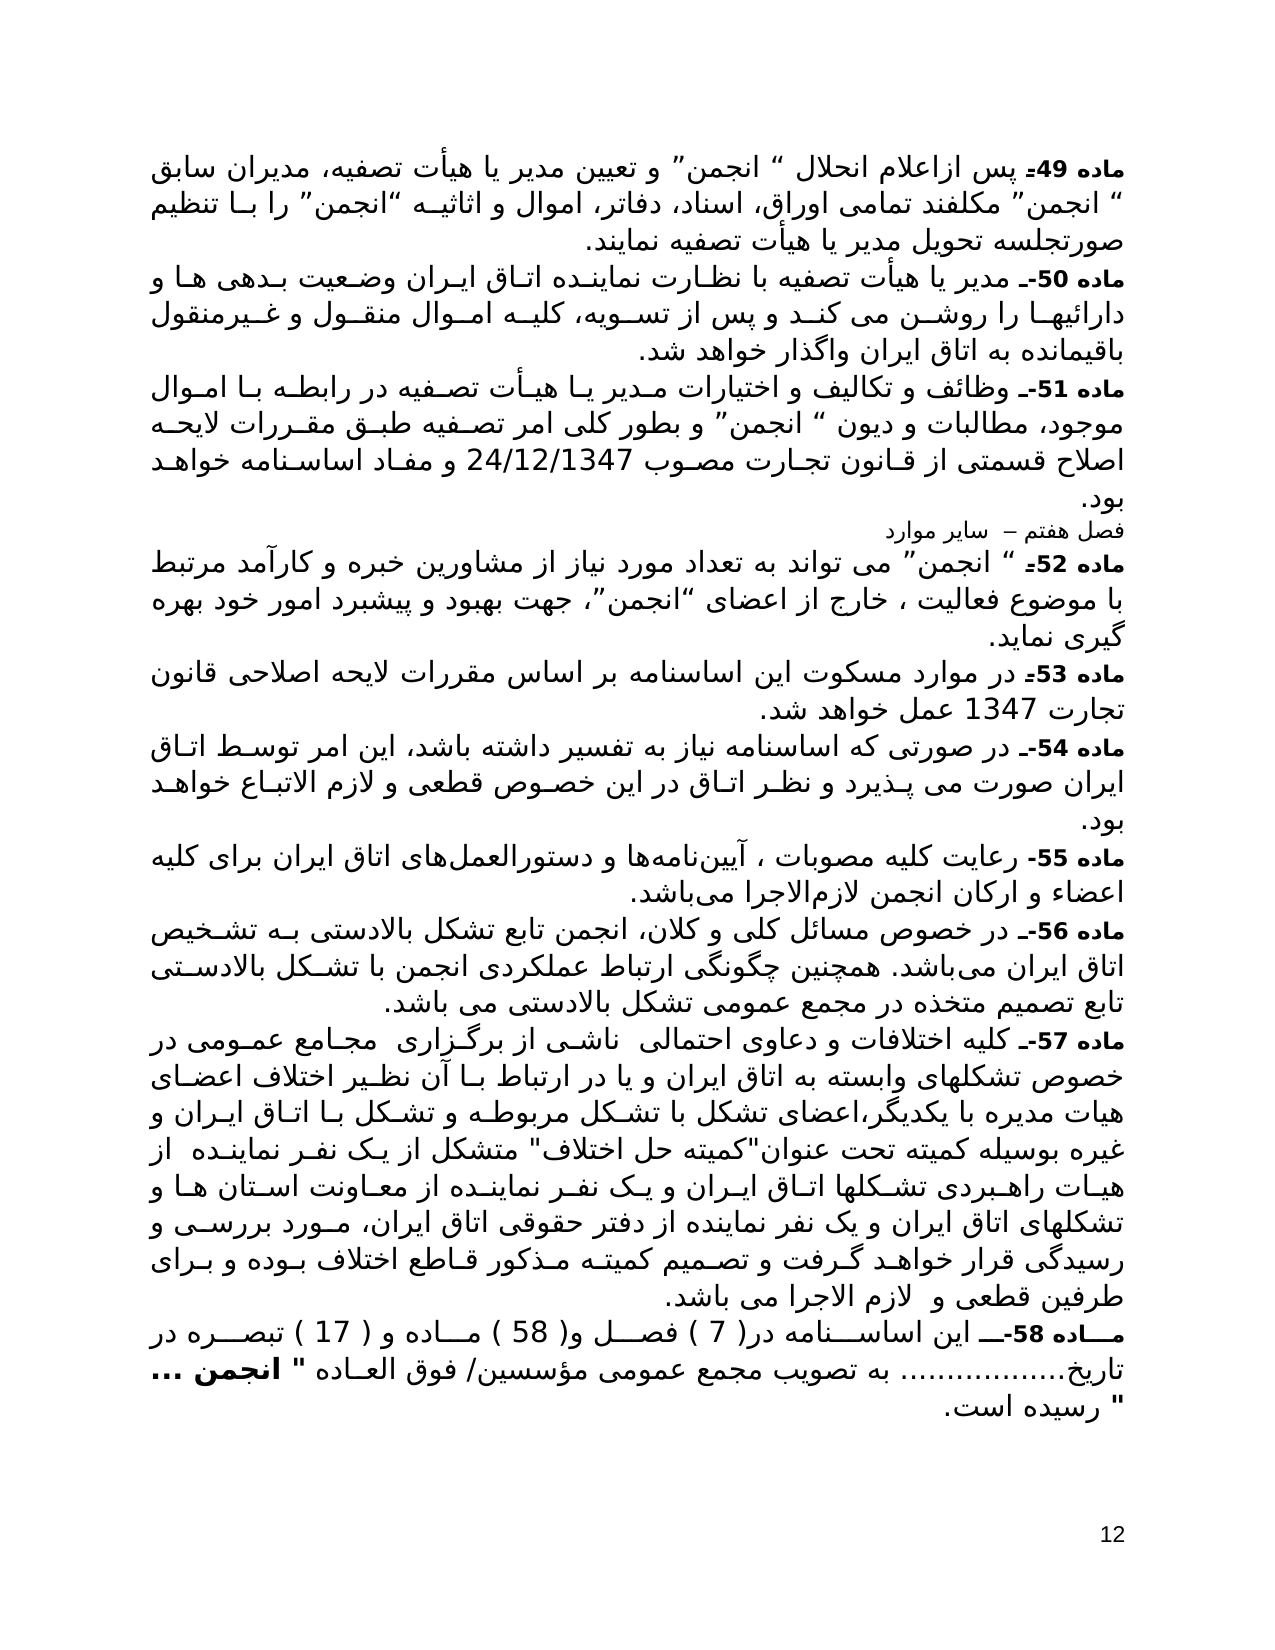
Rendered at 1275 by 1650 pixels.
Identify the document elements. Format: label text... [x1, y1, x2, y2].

text ماده 53- در موارد مسکوت این اساسنامه بر اساس مقررات لایحه اصلاحی قانون تجارت 1347 عمل خواهد شد. [150, 656, 1125, 726]
text فصل هفتم – سایر موارد [150, 517, 1125, 543]
text ماده 57- کلیه اختلافات و دعاوی احتمالی ناشی از برگزاری مجامع عمومی در خصوص تشکلهای وابسته به اتاق ایران و یا در ارتباط با آن نظیر اختلاف اعضای هیات مدیره با یکدیگر،اعضای تشکل با تشکل مربوطه و تشکل با اتاق ایران و غیره بوسیله کمیته تحت عنوان"کمیته حل اختلاف" متشکل از یک نفر نماینده از هیات راهبردی تشکلها اتاق ایران و یک نفر نماینده از معاونت استان ها و تشکلهای اتاق ایران و یک نفر نماینده از دفتر حقوقی اتاق ایران، مورد بررسی و رسیدگی قرار خواهد گرفت و تصمیم کمیته مذکور قاطع اختلاف بوده و برای طرفین قطعی و لازم الاجرا می باشد. [150, 1022, 1125, 1313]
text ماده 50- مدیر یا هیأت تصفیه با نظارت نماینده اتاق ایران وضعیت بدهی ها و دارائیها را روشن می کند و پس از تسویه، کلیه اموال منقول و غیرمنقول باقیمانده به اتاق ایران واگذار خواهد شد. [150, 260, 1125, 367]
text ماده 55- رعایت کلیه مصوبات ، آیین‌نامه‌ها و دستورالعمل‌های اتاق ایران برای کلیه اعضاء و ارکان انجمن لازم‌الاجرا می‌باشد. [150, 839, 1125, 909]
text ماده 58- این اساسنامه در( 7 ) فصل و( 58 ) ماده و ( 17 ) تبصره در تاریخ.................. به تصویب مجمع عمومی مؤسسين/ فوق العاده " انجمن ... " رسيده است. [150, 1316, 1125, 1423]
text ماده 49- پس ازاعلام انحلال “ انجمن” و تعیین مدیر یا هیأت تصفیه، مدیران سابق “ انجمن” مکلفند تمامی اوراق، اسناد، دفاتر، اموال و اثاثیه “انجمن” را با تنظیم صورتجلسه تحویل مدیر یا هیأت تصفیه نمایند. [150, 150, 1125, 257]
text ماده 51- وظائف و تکالیف و اختیارات مدیر یا هیأت تصفیه در رابطه با اموال موجود، مطالبات و دیون “ انجمن” و بطور کلی امر تصفیه طبق مقررات لایحه اصلاح قسمتی از قانون تجارت مصوب 24/12/1347 و مفاد اساسنامه خواهد بود. [150, 370, 1125, 514]
text ماده 52- “ انجمن” می تواند به تعداد مورد نیاز از مشاورین خبره و کارآمد مرتبط با موضوع فعالیت ، خارج از اعضای “انجمن”، جهت بهبود و پیشبرد امور خود بهره گیری نماید. [150, 546, 1125, 653]
text ماده 56- در خصوص مسائل کلی و کلان، انجمن تابع تشکل بالادستی به تشخیص اتاق ایران می‌باشد. همچنین چگونگی ارتباط عملکردی انجمن با تشکل بالادستی تابع تصمیم متخذه در مجمع عمومی تشکل بالادستی می باشد. [150, 912, 1125, 1019]
text ماده 54- در صورتی که اساسنامه نیاز به تفسیر داشته باشد، این امر توسط اتاق ایران صورت می پذیرد و نظر اتاق در این خصوص قطعی و لازم الاتباع خواهد بود. [150, 729, 1125, 836]
